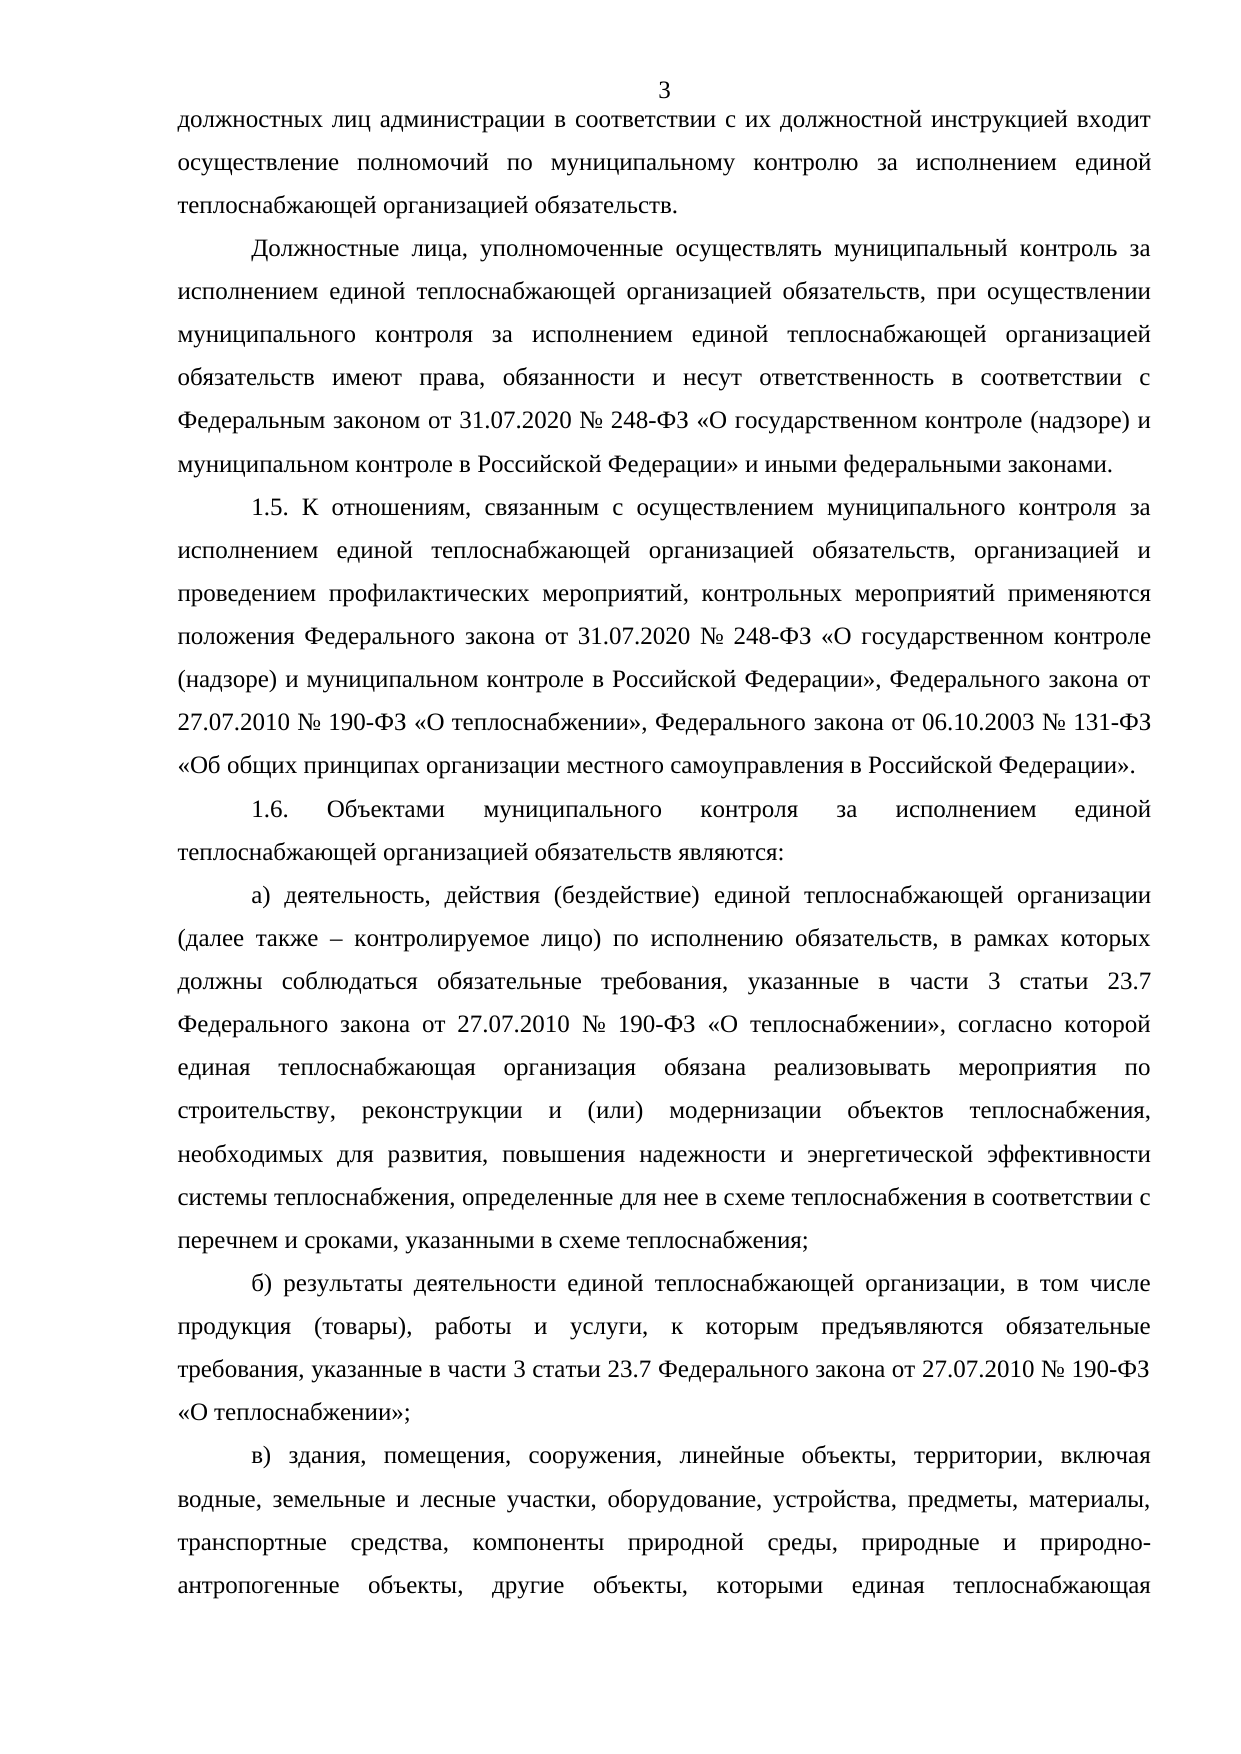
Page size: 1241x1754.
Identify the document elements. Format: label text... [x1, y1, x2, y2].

text а) деятельность, действия (бездействие) единой теплоснабжающей организации (далее также – контролируемое лицо) по исполнению обязательств, в рамках которых должны соблюдаться обязательные требования, указанные в части 3 статьи 23.7 Федерального закона от 27.07.2010 № 190-ФЗ «О теплоснабжении», согласно которой единая теплоснабжающая организация обязана реализовывать мероприятия по строительству, реконструкции и (или) модернизации объектов теплоснабжения, необходимых для развития, повышения надежности и энергетической эффективности системы теплоснабжения, определенные для нее в схеме теплоснабжения в соответствии с перечнем и сроками, указанными в схеме теплоснабжения; [177, 880, 1152, 1254]
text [177, 104, 1152, 219]
text 1.5. К отношениям, связанным с осуществлением муниципального контроля за исполнением единой теплоснабжающей организацией обязательств, организацией и проведением профилактических мероприятий, контрольных мероприятий применяются положения Федерального закона от 31.07.2020 № 248-ФЗ «О государственном контроле (надзоре) и муниципальном контроле в Российской Федерации», Федерального закона от 27.07.2010 № 190-ФЗ «О теплоснабжении», Федерального закона от 06.10.2003 № 131-ФЗ «Об общих принципах организации местного самоуправления в Российской Федерации». [177, 492, 1152, 779]
text б) результаты деятельности единой теплоснабжающей организации, в том числе продукция (товары), работы и услуги, к которым предъявляются обязательные требования, указанные в части 3 статьи 23.7 Федерального закона от 27.07.2010 № 190-ФЗ «О теплоснабжении»; [177, 1268, 1152, 1426]
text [177, 1441, 1152, 1599]
text Должностные лица, уполномоченные осуществлять муниципальный контроль за исполнением единой теплоснабжающей организацией обязательств, при осуществлении муниципального контроля за исполнением единой теплоснабжающей организацией обязательств имеют права, обязанности и несут ответственность в соответствии с Федеральным законом от 31.07.2020 № 248-ФЗ «О государственном контроле (надзоре) и муниципальном контроле в Российской Федерации» и иными федеральными законами. [177, 233, 1152, 477]
text 1.6. Объектами муниципального контроля за исполнением единой теплоснабжающей организацией обязательств являются: [177, 794, 1152, 866]
